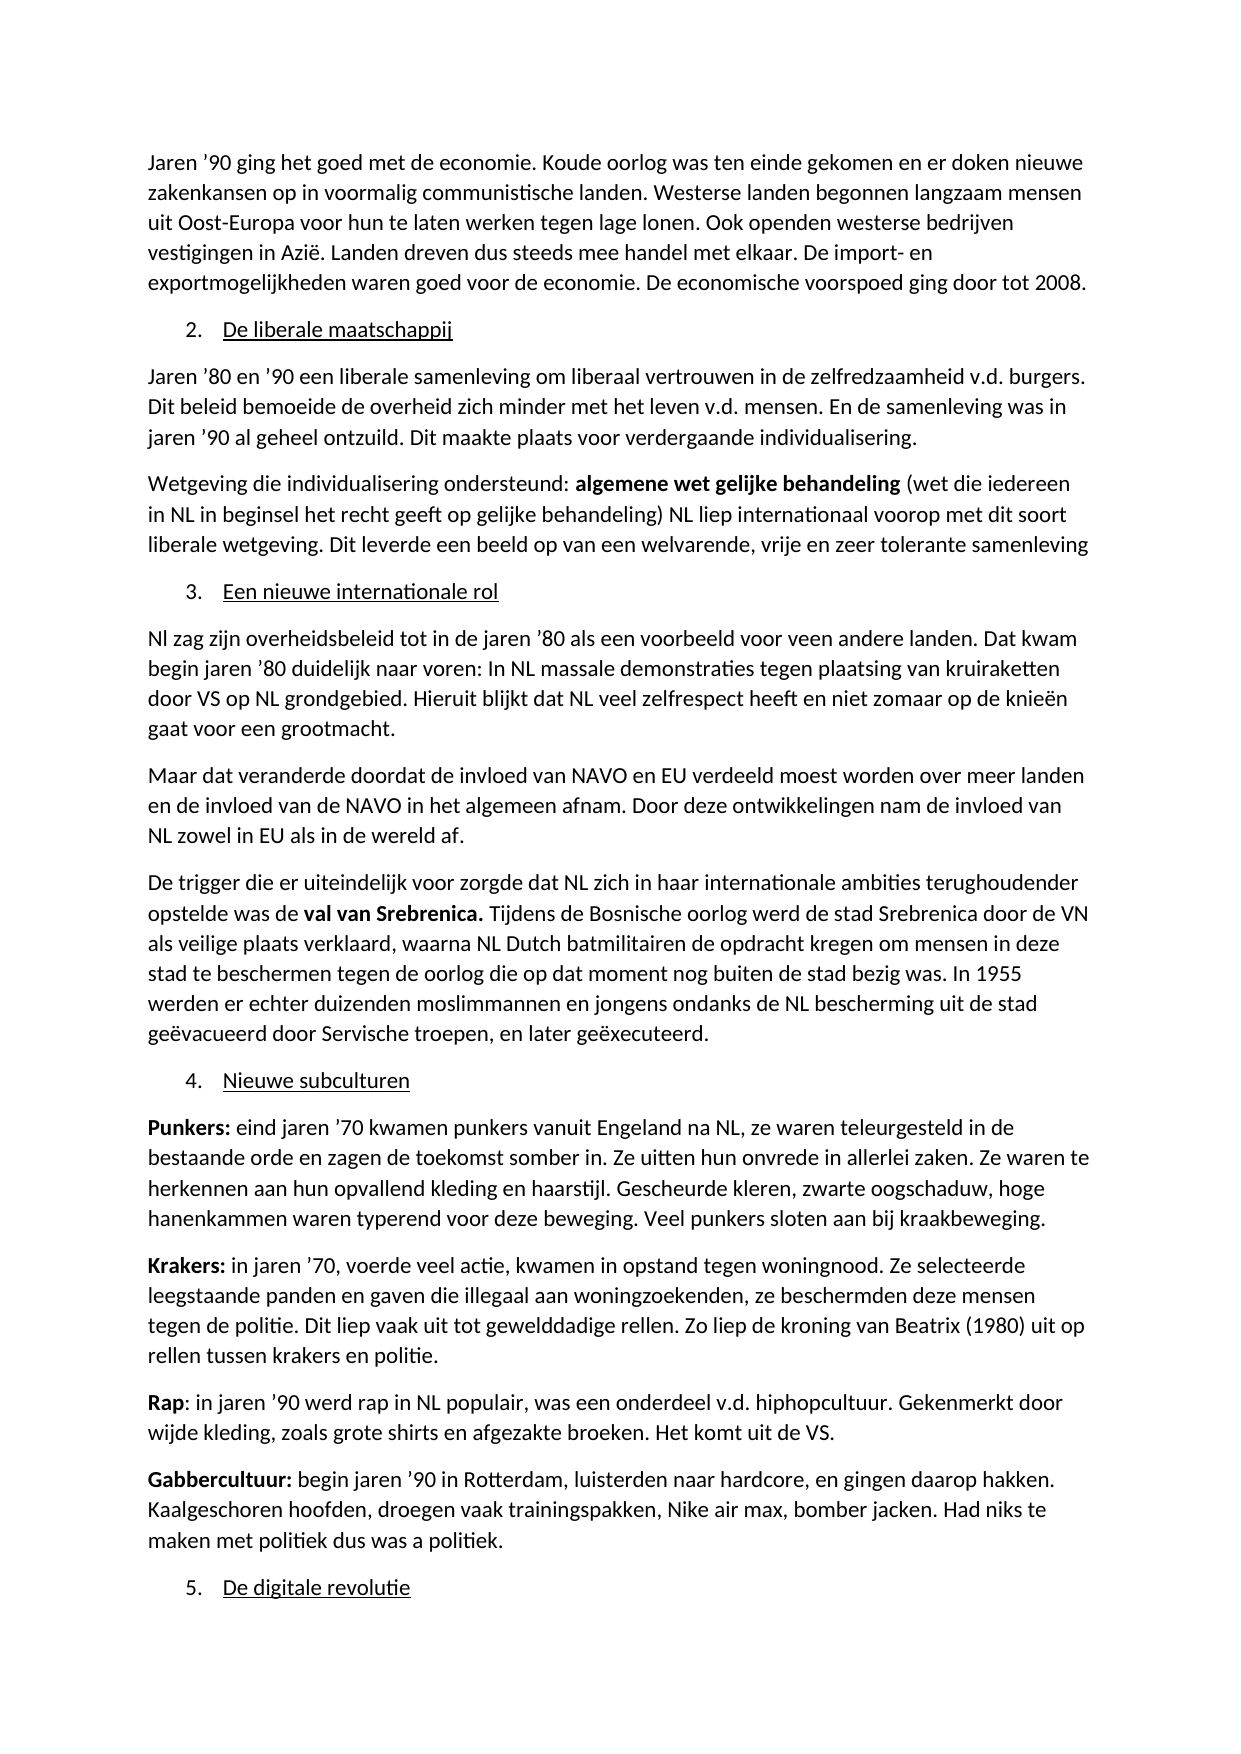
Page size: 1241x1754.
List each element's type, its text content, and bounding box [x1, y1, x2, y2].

text Jaren ’90 ging het goed met de economie. Koude oorlog was ten einde gekomen en er doken nieuwe zakenkansen op in voormalig communistische landen. Westerse landen begonnen langzaam mensen uit Oost-Europa voor hun te laten werken tegen lage lonen. Ook openden westerse bedrijven vestigingen in Azië. Landen dreven dus steeds mee handel met elkaar. De import- en exportmogelijkheden waren goed voor de economie. De economische voorspoed ging door tot 2008. [148, 148, 1093, 296]
text Punkers: eind jaren ’70 kwamen punkers vanuit Engeland na NL, ze waren teleurgesteld in de bestaande orde en zagen de toekomst somber in. Ze uitten hun onvrede in allerlei zaken. Ze waren te herkennen aan hun opvallend kleding en haarstijl. Gescheurde kleren, zwarte oogschaduw, hoge hanenkammen waren typerend voor deze beweging. Veel punkers sloten aan bij kraakbeweging. [148, 1113, 1093, 1232]
text Gabbercultuur: begin jaren ’90 in Rotterdam, luisterden naar hardcore, en gingen daarop hakken. Kaalgeschoren hoofden, droegen vaak trainingspakken, Nike air max, bomber jacken. Had niks te maken met politiek dus was a politiek. [148, 1465, 1093, 1554]
text Nl zag zijn overheidsbeleid tot in de jaren ’80 als een voorbeeld voor veen andere landen. Dat kwam begin jaren ’80 duidelijk naar voren: In NL massale demonstraties tegen plaatsing van kruiraketten door VS op NL grondgebied. Hieruit blijkt dat NL veel zelfrespect heeft en niet zomaar op de knieën gaat voor een grootmacht. [148, 624, 1093, 742]
list Een nieuwe internationale rol [185, 577, 1093, 605]
text Krakers: in jaren ’70, voerde veel actie, kwamen in opstand tegen woningnood. Ze selecteerde leegstaande panden en gaven die illegaal aan woningzoekenden, ze beschermden deze mensen tegen de politie. Dit liep vaak uit tot gewelddadige rellen. Zo liep de kroning van Beatrix (1980) uit op rellen tussen krakers en politie. [148, 1251, 1093, 1369]
text Maar dat veranderde doordat de invloed van NAVO en EU verdeeld moest worden over meer landen en de invloed van de NAVO in het algemeen afnam. Door deze ontwikkelingen nam de invloed van NL zowel in EU als in de wereld af. [148, 761, 1093, 849]
list De digitale revolutie [185, 1573, 1093, 1601]
text Wetgeving die individualisering ondersteund: algemene wet gelijke behandeling (wet die iedereen in NL in beginsel het recht geeft op gelijke behandeling) NL liep internationaal voorop met dit soort liberale wetgeving. Dit leverde een beeld op van een welvarende, vrije en zeer tolerante samenleving [148, 469, 1093, 558]
list De liberale maatschappij [185, 315, 1093, 343]
text De trigger die er uiteindelijk voor zorgde dat NL zich in haar internationale ambities terughoudender opstelde was de val van Srebrenica. Tijdens de Bosnische oorlog werd de stad Srebrenica door de VN als veilige plaats verklaard, waarna NL Dutch batmilitairen de opdracht kregen om mensen in deze stad te beschermen tegen de oorlog die op dat moment nog buiten de stad bezig was. In 1955 werden er echter duizenden moslimmannen en jongens ondanks de NL bescherming uit de stad geëvacueerd door Servische troepen, en later geëxecuteerd. [148, 868, 1093, 1047]
text Rap: in jaren ’90 werd rap in NL populair, was een onderdeel v.d. hiphopcultuur. Gekenmerkt door wijde kleding, zoals grote shirts en afgezakte broeken. Het komt uit de VS. [148, 1388, 1093, 1446]
list Nieuwe subculturen [185, 1066, 1093, 1094]
text Jaren ’80 en ’90 een liberale samenleving om liberaal vertrouwen in de zelfredzaamheid v.d. burgers. Dit beleid bemoeide de overheid zich minder met het leven v.d. mensen. En de samenleving was in jaren ’90 al geheel ontzuild. Dit maakte plaats voor verdergaande individualisering. [148, 362, 1093, 451]
